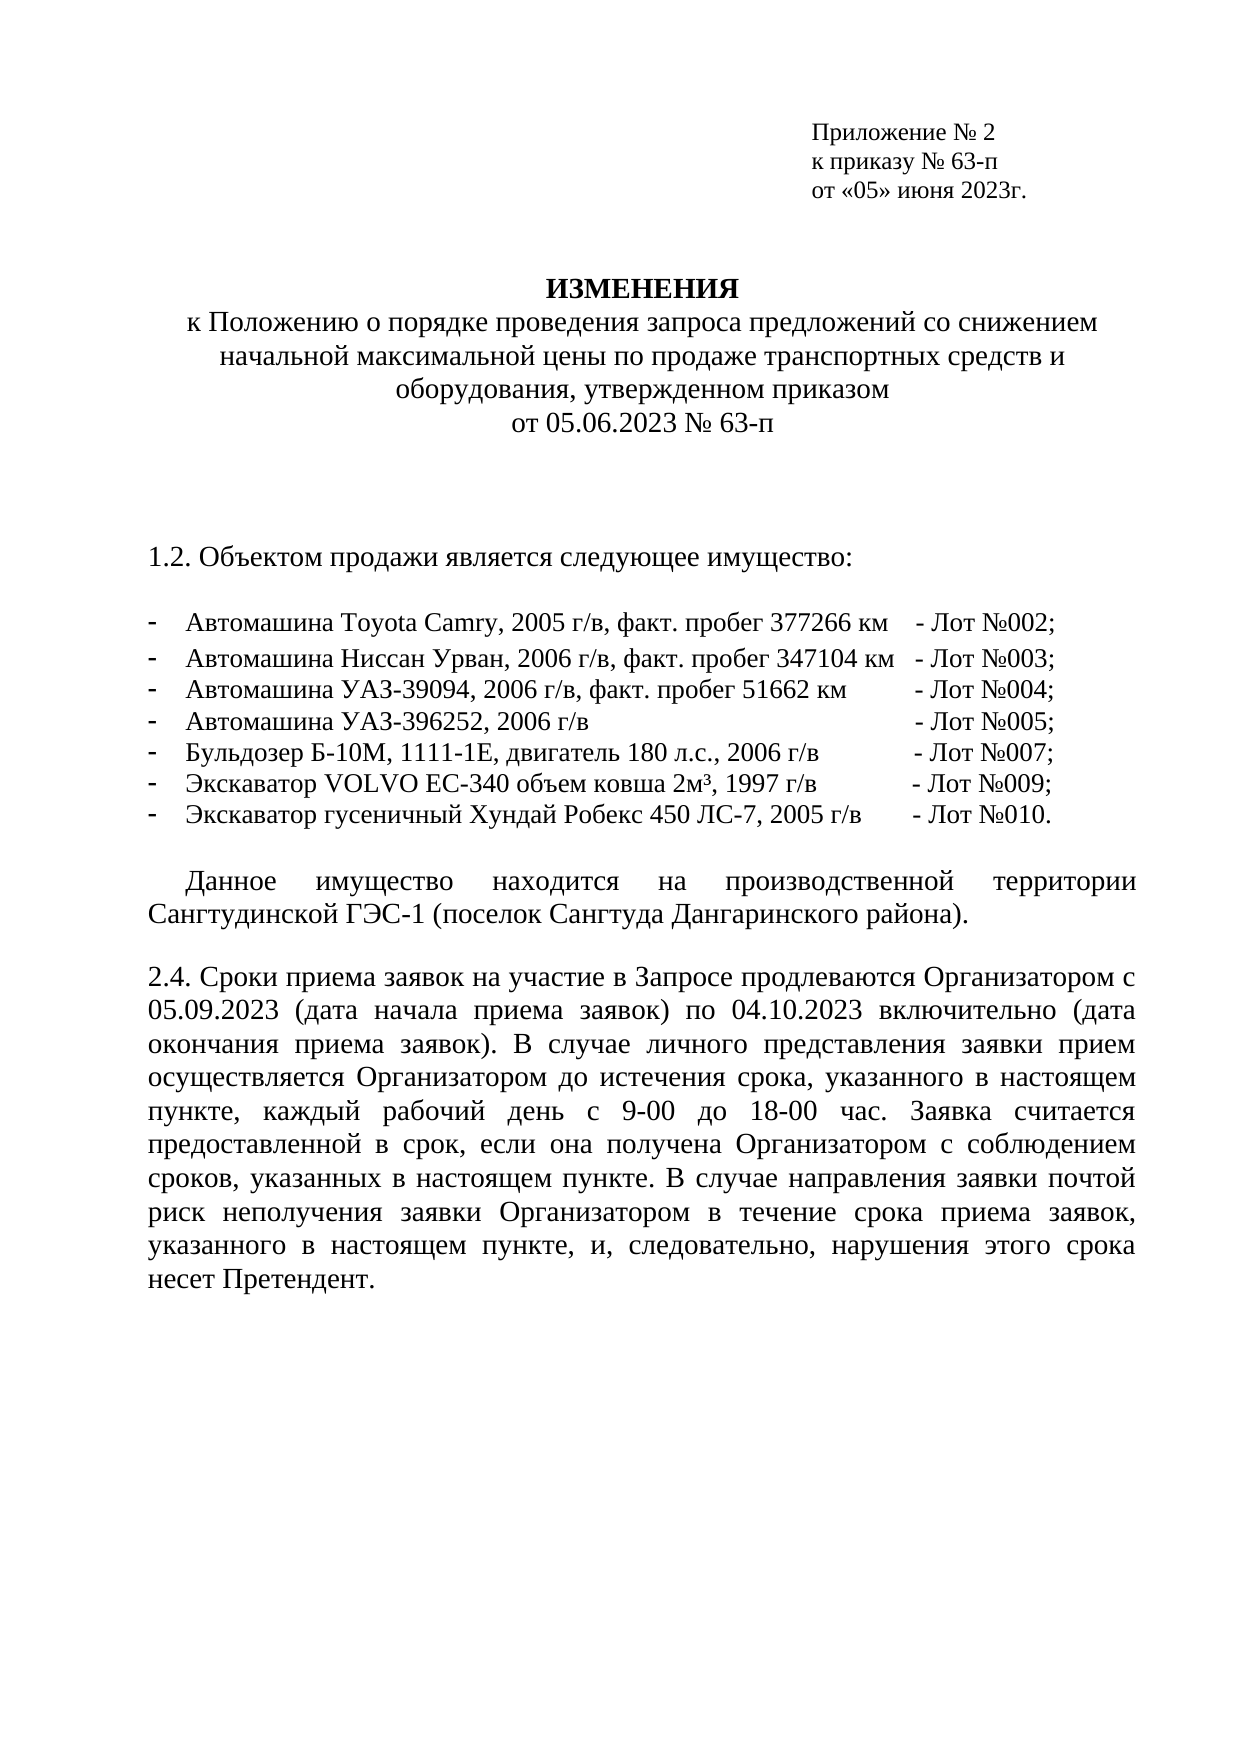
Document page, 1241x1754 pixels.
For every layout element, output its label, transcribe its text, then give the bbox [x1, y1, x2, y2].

text ИЗМЕНЕНИЯ [148, 271, 1137, 304]
list 1.2. Объектом продажи является следующее имущество: [148, 539, 1137, 573]
list Бульдозер Б-10М, 1111-1Е, двигатель 180 л.с., 2006 г/в - Лот №007; [148, 736, 1137, 767]
text от «05» июня 2023г. [148, 175, 1137, 204]
list Автомашина Ниссан Урван, 2006 г/в, факт. пробег 347104 км - Лот №003; [148, 642, 1137, 673]
text от 05.06.2023 № 63-п [148, 405, 1137, 438]
list Экскаватор гусеничный Хундай Робекс 450 ЛС-7, 2005 г/в - Лот №010. [148, 798, 1137, 829]
text к приказу № 63-п [148, 146, 1137, 175]
list Автомашина Toyota Camry, 2005 г/в, факт. пробег 377266 км - Лот №002; [148, 606, 1137, 637]
text Приложение № 2 [811, 117, 1137, 146]
list Автомашина УАЗ-39094, 2006 г/в, факт. пробег 51662 км - Лот №004; [148, 673, 1137, 704]
list Автомашина УАЗ-396252, 2006 г/в - Лот №005; [148, 704, 1137, 736]
text к Положению о порядке проведения запроса предложений со снижением начальной максимальной цены по продаже транспортных средств и оборудования, утвержденном приказом [148, 304, 1137, 405]
list Данное имущество находится на производственной территории Сангтудинской ГЭС-1 (поселок Сангтуда Дангаринского района). [148, 863, 1137, 930]
list Экскаватор VOLVO EC-340 объем ковша 2м³, 1997 г/в - Лот №009; [148, 767, 1137, 798]
text 2.4. Сроки приема заявок на участие в Запросе продлеваются Организатором с 05.09.2023 (дата начала приема заявок) по 04.10.2023 включительно (дата окончания приема заявок). В случае личного представления заявки прием осуществляется Организатором до истечения срока, указанного в настоящем пункте, каждый рабочий день с 9-00 до 18-00 час. Заявка считается предоставленной в срок, если она получена Организатором с соблюдением сроков, указанных в настоящем пункте. В случае направления заявки почтой риск неполучения заявки Организатором в течение срока приема заявок, указанного в настоящем пункте, и, следовательно, нарушения этого срока несет Претендент. [148, 959, 1137, 1294]
